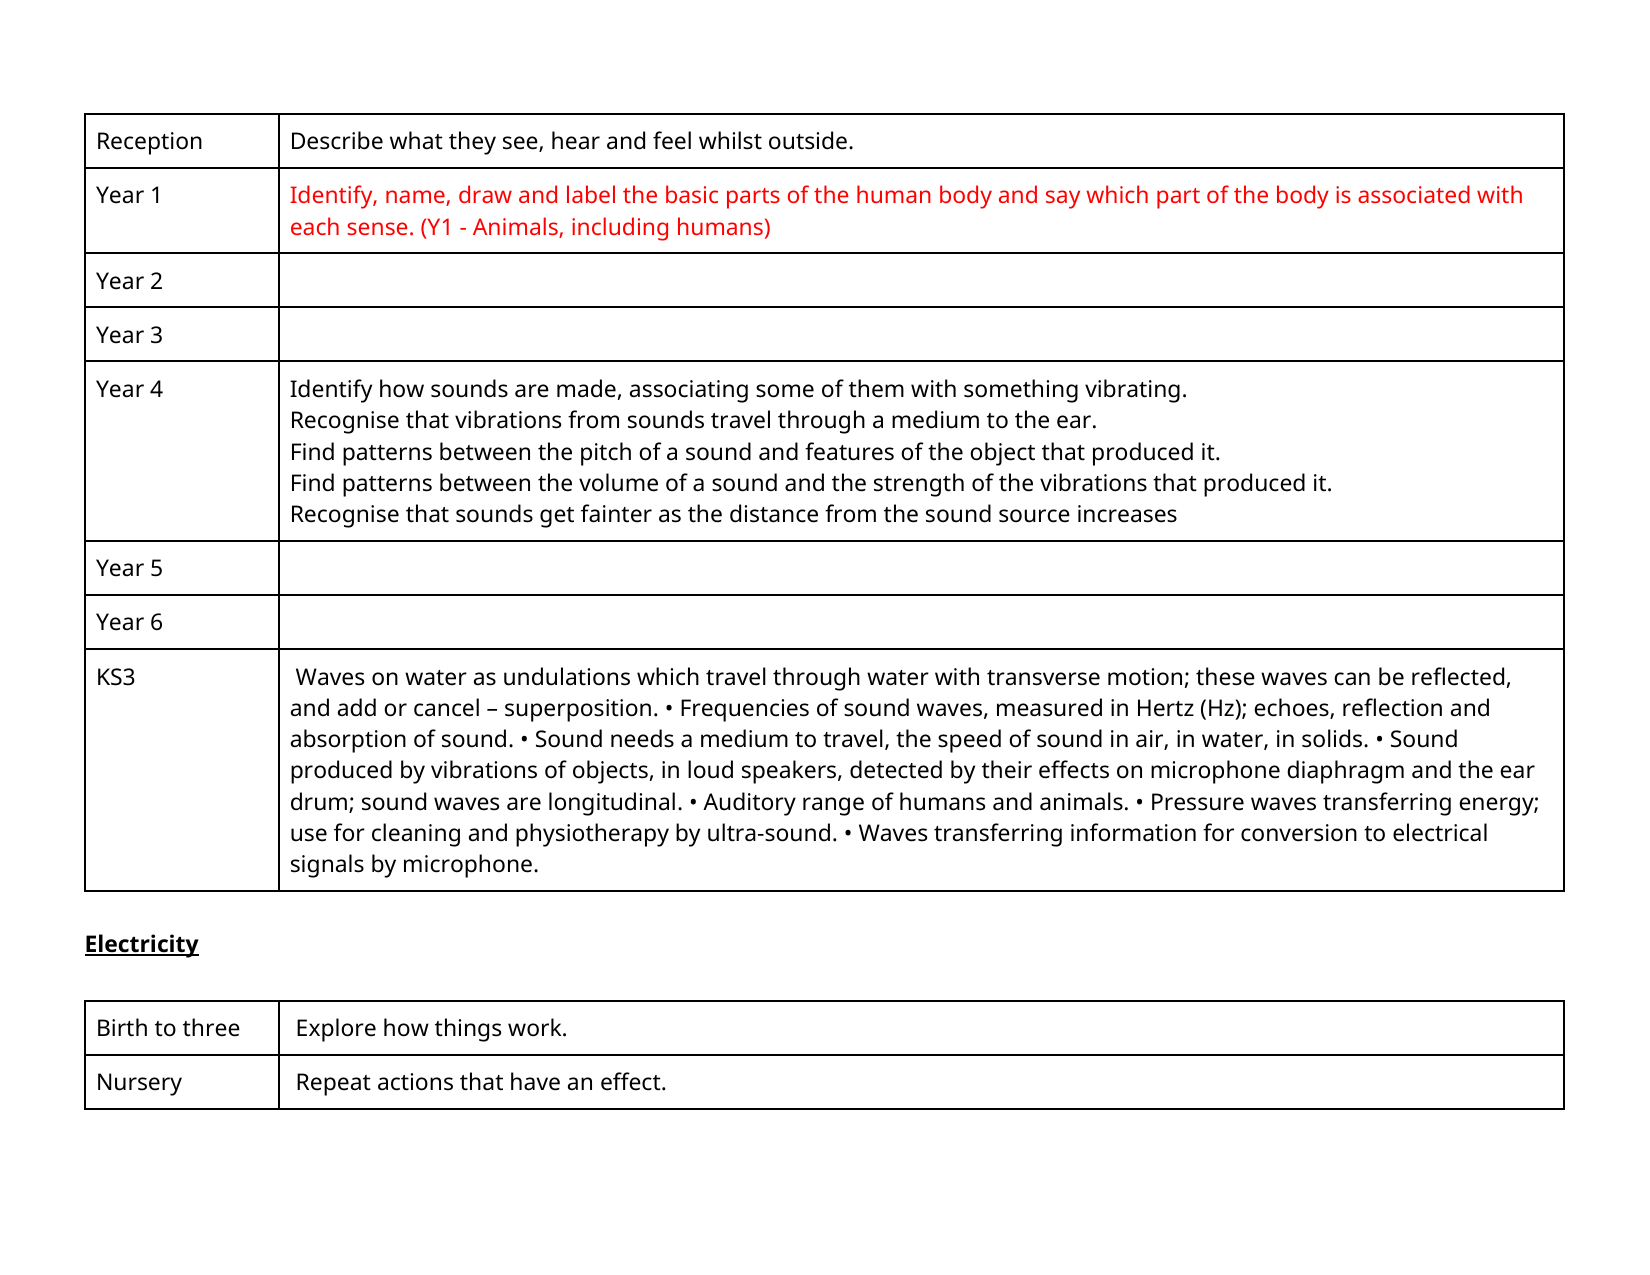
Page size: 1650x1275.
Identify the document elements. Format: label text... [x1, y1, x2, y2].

table_cell KS3 [86, 650, 278, 889]
table_cell Describe what they see, hear and feel whilst outside. [280, 115, 1563, 167]
table_cell Year 4 [86, 362, 278, 539]
table_cell Year 1 [86, 169, 278, 252]
table_cell [280, 542, 1563, 594]
table_cell [280, 596, 1563, 648]
text Electricity [84, 928, 1566, 959]
table_cell [280, 254, 1563, 306]
table_cell Waves on water as undulations which travel through water with transverse motion; these waves can be reflected, and add or cancel – superposition. • Frequencies of sound waves, measured in Hertz (Hz); echoes, reflection and absorption of sound. • Sound needs a medium to travel, the speed of sound in air, in water, in solids. • Sound produced by vibrations of objects, in loud speakers, detected by their effects on microphone diaphragm and the ear drum; sound waves are longitudinal. • Auditory range of humans and animals. • Pressure waves transferring energy; use for cleaning and physiotherapy by ultra-sound. • Waves transferring information for conversion to electrical signals by microphone. [280, 650, 1563, 889]
table_cell Nursery [86, 1056, 278, 1108]
table_cell Year 3 [86, 308, 278, 360]
table_header Explore how things work. [280, 1002, 1563, 1054]
table_header Birth to three [86, 1002, 278, 1054]
table_cell Year 2 [86, 254, 278, 306]
table_cell [280, 308, 1563, 360]
table_cell Identify, name, draw and label the basic parts of the human body and say which part of the body is associated with each sense. (Y1 - Animals, including humans) [280, 169, 1563, 252]
table_cell Reception [86, 115, 278, 167]
table_cell Year 6 [86, 596, 278, 648]
table_cell Repeat actions that have an effect. [280, 1056, 1563, 1108]
table_cell Year 5 [86, 542, 278, 594]
table_cell Identify how sounds are made, associating some of them with something vibrating. Recognise that vibrations from sounds travel through a medium to the ear. Find patterns between the pitch of a sound and features of the object that produced it. Find patterns between the volume of a sound and the strength of the vibrations that produced it. Recognise that sounds get fainter as the distance from the sound source increases [280, 362, 1563, 539]
